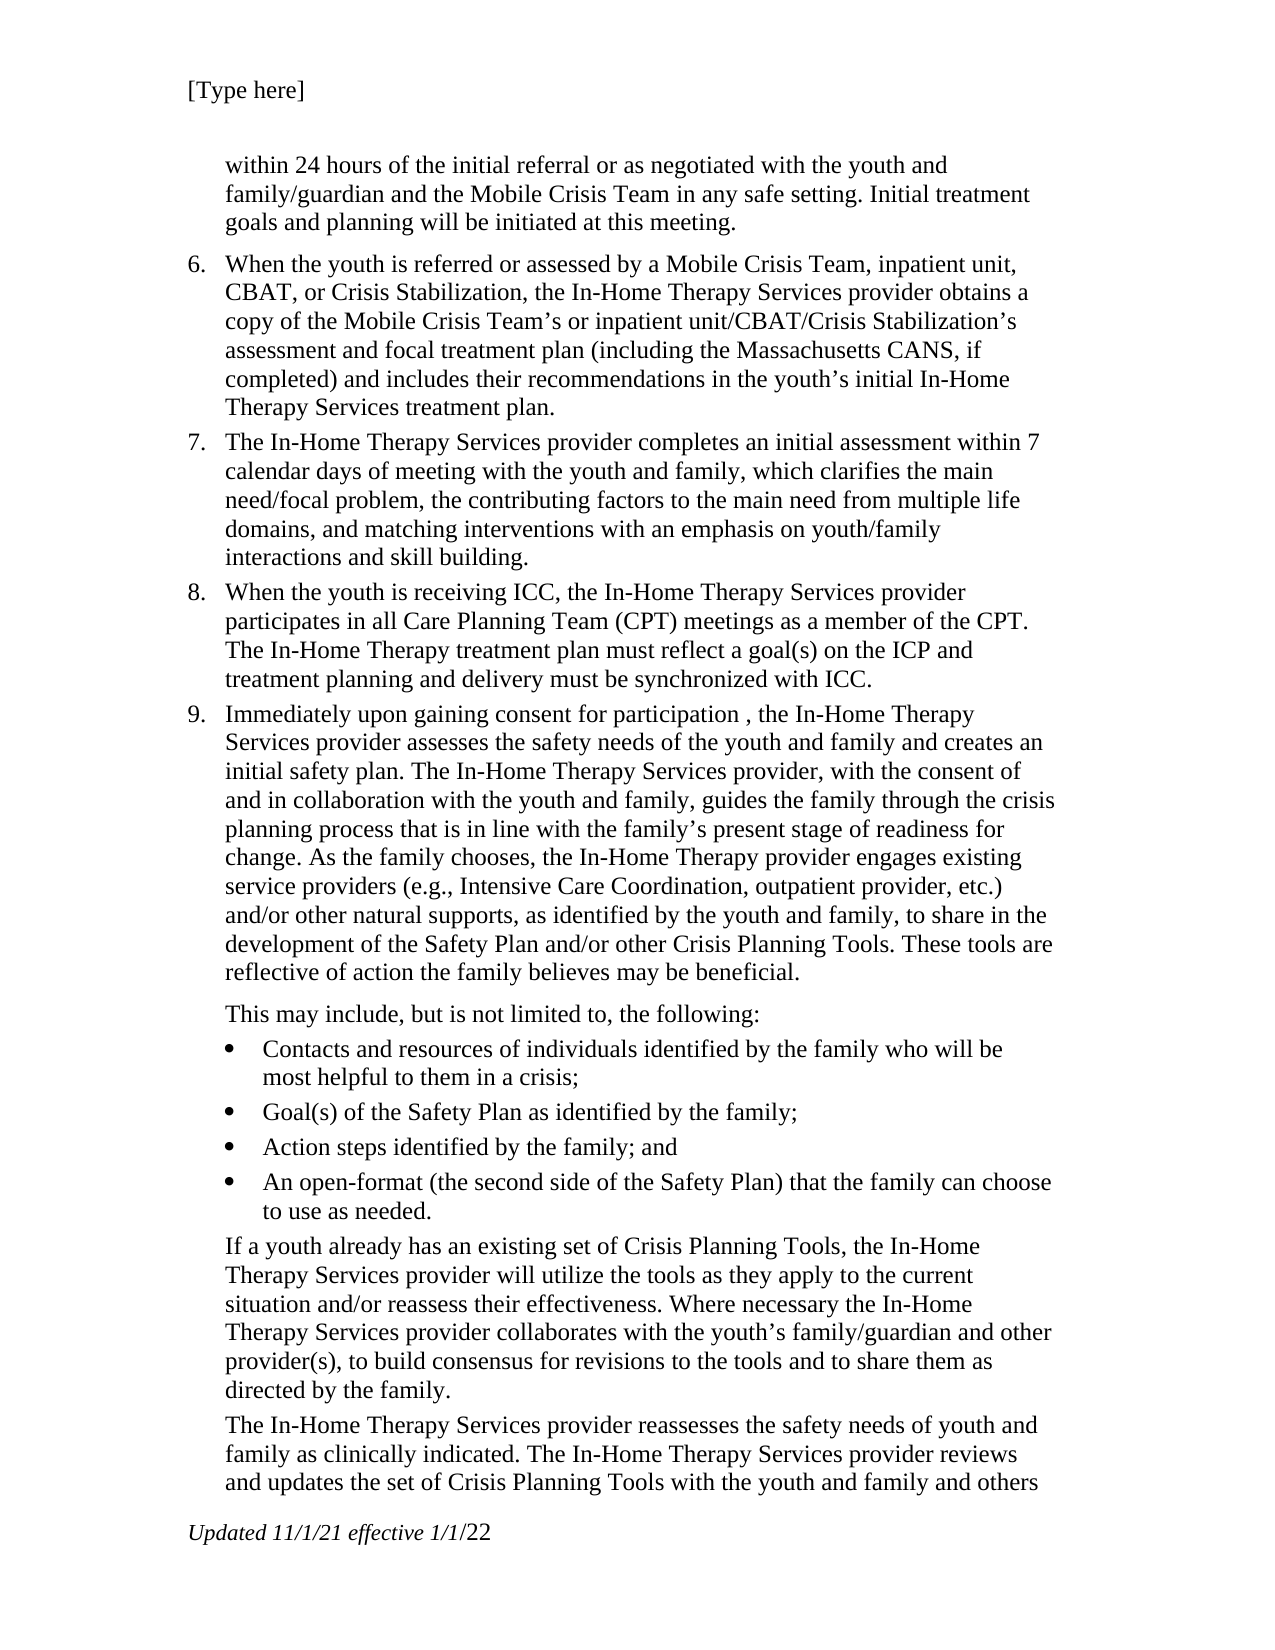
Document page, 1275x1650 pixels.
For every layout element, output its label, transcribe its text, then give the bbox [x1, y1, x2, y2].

list Goal(s) of the Safety Plan as identified by the family; [225, 1097, 1057, 1126]
text If a youth already has an existing set of Crisis Planning Tools, the In-Home Therapy Services provider will utilize the tools as they apply to the current situation and/or reassess their effectiveness. Where necessary the In-Home Therapy Services provider collaborates with the youth’s family/guardian and other provider(s), to build consensus for revisions to the tools and to share them as directed by the family. [225, 1231, 1057, 1404]
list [187, 150, 1057, 236]
list Contacts and resources of individuals identified by the family who will be most helpful to them in a crisis; [225, 1034, 1057, 1091]
list When the youth is receiving ICC, the In-Home Therapy Services provider participates in all Care Planning Team (CPT) meetings as a member of the CPT. The In-Home Therapy treatment plan must reflect a goal(s) on the ICP and treatment planning and delivery must be synchronized with ICC. [187, 577, 1057, 692]
list An open-format (the second side of the Safety Plan) that the family can choose to use as needed. [225, 1167, 1057, 1225]
text This may include, but is not limited to, the following: [225, 999, 1057, 1027]
list Immediately upon gaining consent for participation , the In-Home Therapy Services provider assesses the safety needs of the youth and family and creates an initial safety plan. The In-Home Therapy Services provider, with the consent of and in collaboration with the youth and family, guides the family through the crisis planning process that is in line with the family’s present stage of readiness for change. As the family chooses, the In-Home Therapy provider engages existing service providers (e.g., Intensive Care Coordination, outpatient provider, etc.) and/or other natural supports, as identified by the youth and family, to share in the development of the Safety Plan and/or other Crisis Planning Tools. These tools are reflective of action the family believes may be beneficial. [187, 699, 1057, 986]
list The In-Home Therapy Services provider completes an initial assessment within 7 calendar days of meeting with the youth and family, which clarifies the main need/focal problem, the contributing factors to the main need from multiple life domains, and matching interventions with an emphasis on youth/family interactions and skill building. [187, 427, 1057, 571]
list When the youth is referred or assessed by a Mobile Crisis Team, inpatient unit, CBAT, or Crisis Stabilization, the In-Home Therapy Services provider obtains a copy of the Mobile Crisis Team’s or inpatient unit/CBAT/Crisis Stabilization’s assessment and focal treatment plan (including the Massachusetts CANS, if completed) and includes their recommendations in the youth’s initial In-Home Therapy Services treatment plan. [187, 249, 1057, 421]
list Action steps identified by the family; and [225, 1132, 1057, 1161]
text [225, 1410, 1057, 1496]
